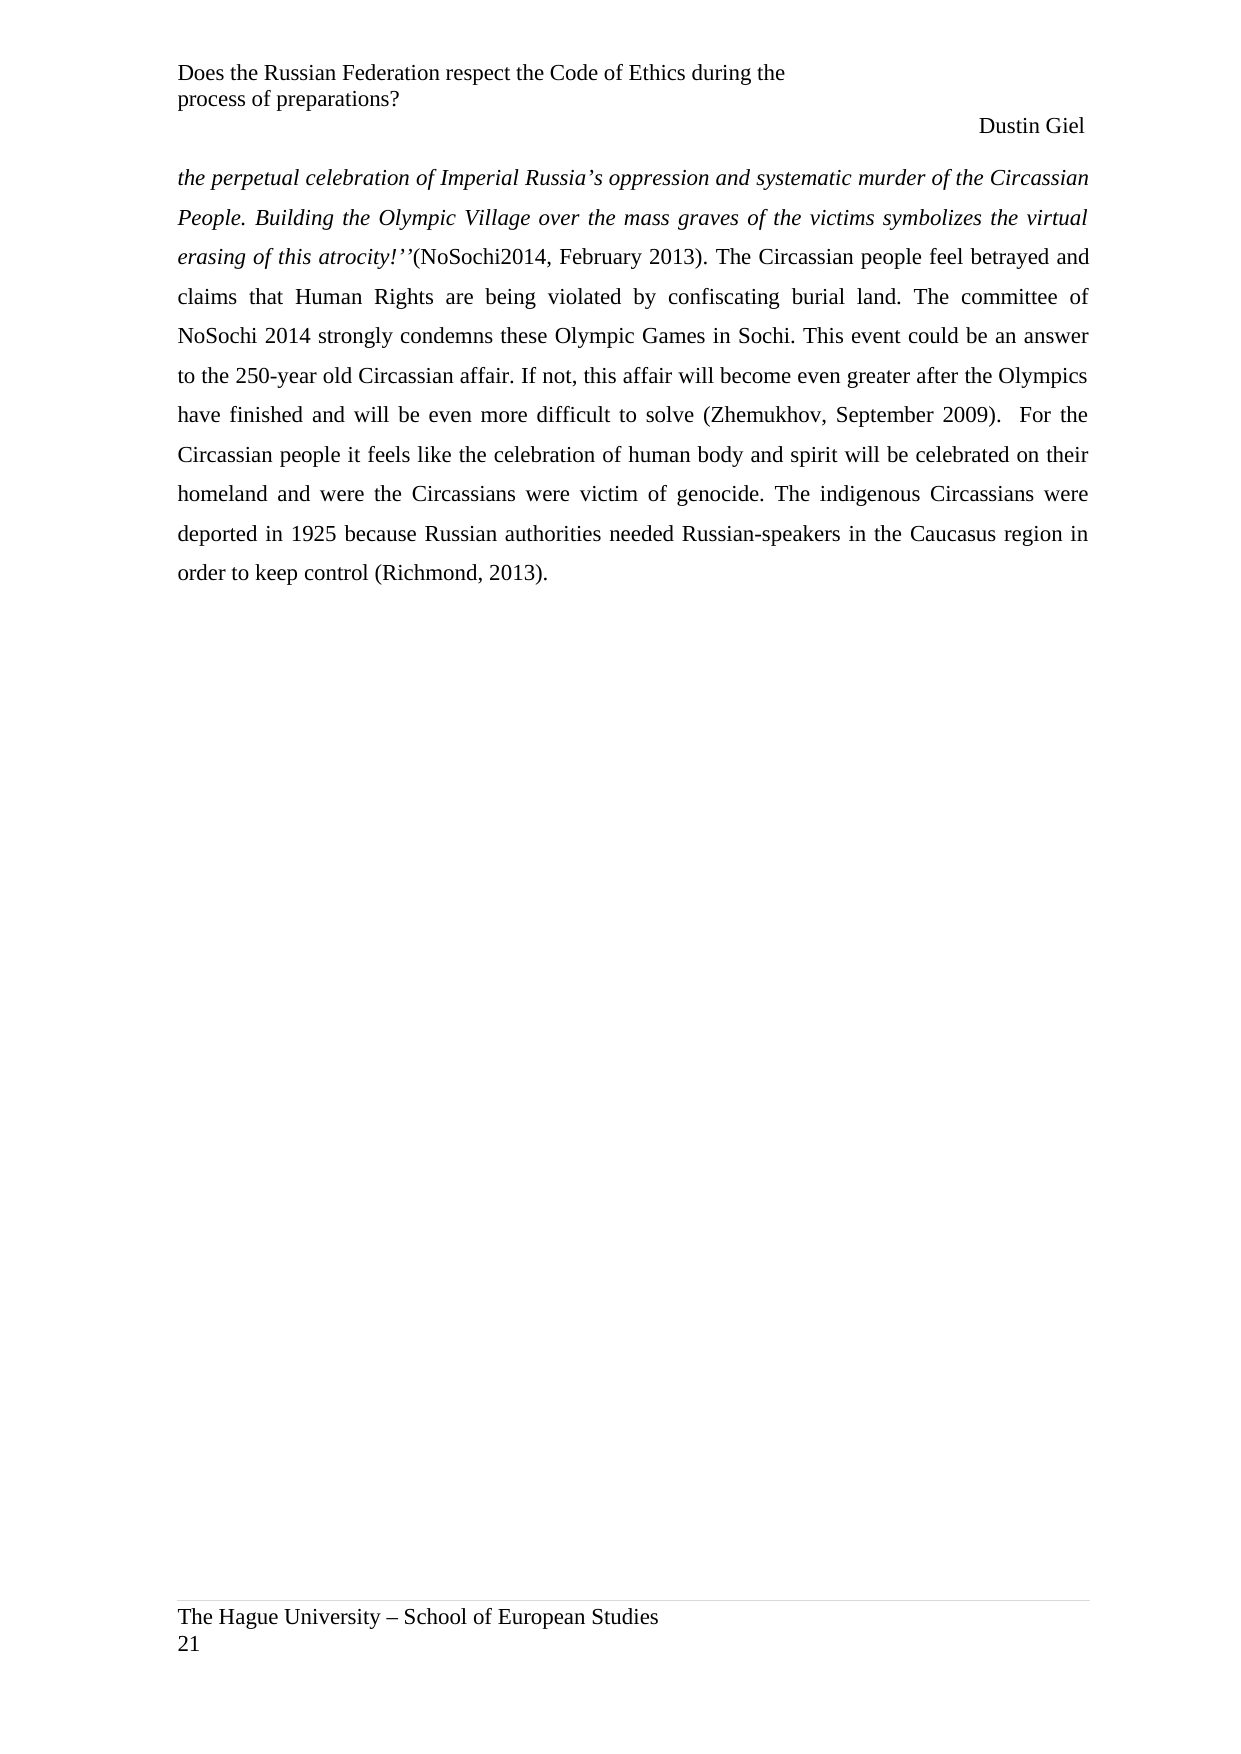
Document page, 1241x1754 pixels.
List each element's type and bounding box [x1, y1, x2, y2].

text [177, 164, 1090, 586]
